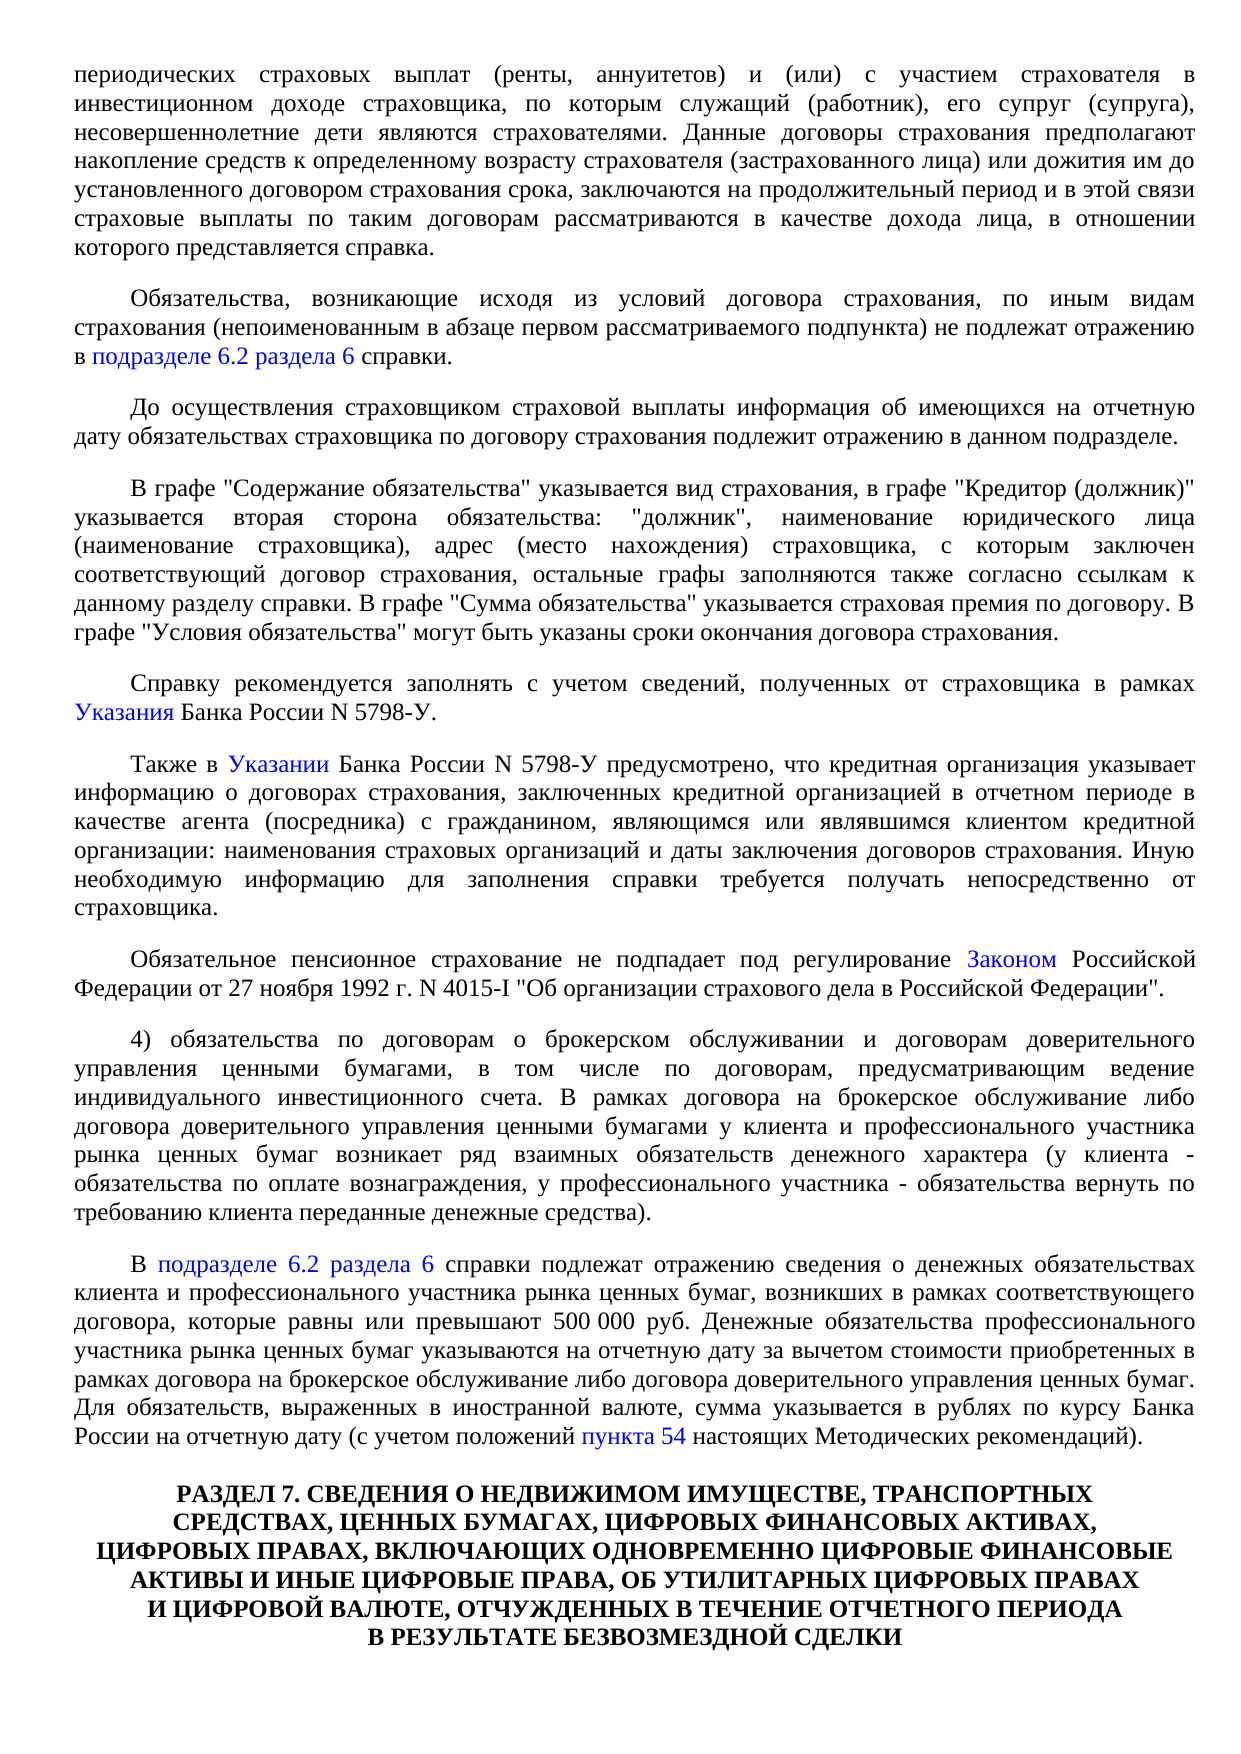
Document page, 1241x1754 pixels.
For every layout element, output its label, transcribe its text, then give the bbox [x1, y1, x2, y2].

text Также в Указании Банка России N 5798-У предусмотрено, что кредитная организация указывает информацию о договорах страхования, заключенных кредитной организацией в отчетном периоде в качестве агента (посредника) с гражданином, являющимся или являвшимся клиентом кредитной организации: наименования страховых организаций и даты заключения договоров страхования. Иную необходимую информацию для заполнения справки требуется получать непосредственно от страховщика. [74, 749, 1196, 921]
title АКТИВЫ И ИНЫЕ ЦИФРОВЫЕ ПРАВА, ОБ УТИЛИТАРНЫХ ЦИФРОВЫХ ПРАВАХ [74, 1565, 1196, 1594]
text В подразделе 6.2 раздела 6 справки подлежат отражению сведения о денежных обязательствах клиента и профессионального участника рынка ценных бумаг, возникших в рамках соответствующего договора, которые равны или превышают 500 000 руб. Денежные обязательства профессионального участника рынка ценных бумаг указываются на отчетную дату за вычетом стоимости приобретенных в рамках договора на брокерское обслуживание либо договора доверительного управления ценных бумаг. Для обязательств, выраженных в иностранной валюте, сумма указывается в рублях по курсу Банка России на отчетную дату (с учетом положений пункта 54 настоящих Методических рекомендаций). [74, 1249, 1196, 1450]
title РАЗДЕЛ 7. СВЕДЕНИЯ О НЕДВИЖИМОМ ИМУЩЕСТВЕ, ТРАНСПОРТНЫХ [74, 1479, 1196, 1507]
title СРЕДСТВАХ, ЦЕННЫХ БУМАГАХ, ЦИФРОВЫХ ФИНАНСОВЫХ АКТИВАХ, [74, 1507, 1196, 1536]
text В графе "Содержание обязательства" указывается вид страхования, в графе "Кредитор (должник)" указывается вторая сторона обязательства: "должник", наименование юридического лица (наименование страховщика), адрес (место нахождения) страховщика, с которым заключен соответствующий договор страхования, остальные графы заполняются также согласно ссылкам к данному разделу справки. В графе "Сумма обязательства" указывается страховая премия по договору. В графе "Условия обязательства" могут быть указаны сроки окончания договора страхования. [74, 473, 1196, 645]
title ЦИФРОВЫХ ПРАВАХ, ВКЛЮЧАЮЩИХ ОДНОВРЕМЕННО ЦИФРОВЫЕ ФИНАНСОВЫЕ [74, 1536, 1196, 1565]
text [74, 59, 1196, 260]
text Обязательства, возникающие исходя из условий договора страхования, по иным видам страхования (непоименованным в абзаце первом рассматриваемого подпункта) не подлежат отражению в подразделе 6.2 раздела 6 справки. [74, 283, 1196, 369]
title В РЕЗУЛЬТАТЕ БЕЗВОЗМЕЗДНОЙ СДЕЛКИ [74, 1622, 1196, 1651]
title И ЦИФРОВОЙ ВАЛЮТЕ, ОТЧУЖДЕННЫХ В ТЕЧЕНИЕ ОТЧЕТНОГО ПЕРИОДА [74, 1594, 1196, 1622]
text До осуществления страховщиком страховой выплаты информация об имеющихся на отчетную дату обязательствах страховщика по договору страхования подлежит отражению в данном подразделе. [74, 392, 1196, 450]
text Обязательное пенсионное страхование не подпадает под регулирование Законом Российской Федерации от 27 ноября 1992 г. N 4015-I "Об организации страхового дела в Российской Федерации". [74, 944, 1196, 1002]
text Справку рекомендуется заполнять с учетом сведений, полученных от страховщика в рамках Указания Банка России N 5798-У. [74, 668, 1196, 726]
text 4) обязательства по договорам о брокерском обслуживании и договорам доверительного управления ценными бумагами, в том числе по договорам, предусматривающим ведение индивидуального инвестиционного счета. В рамках договора на брокерское обслуживание либо договора доверительного управления ценными бумагами у клиента и профессионального участника рынка ценных бумаг возникает ряд взаимных обязательств денежного характера (у клиента - обязательства по оплате вознаграждения, у профессионального участника - обязательства вернуть по требованию клиента переданные денежные средства). [74, 1024, 1196, 1226]
